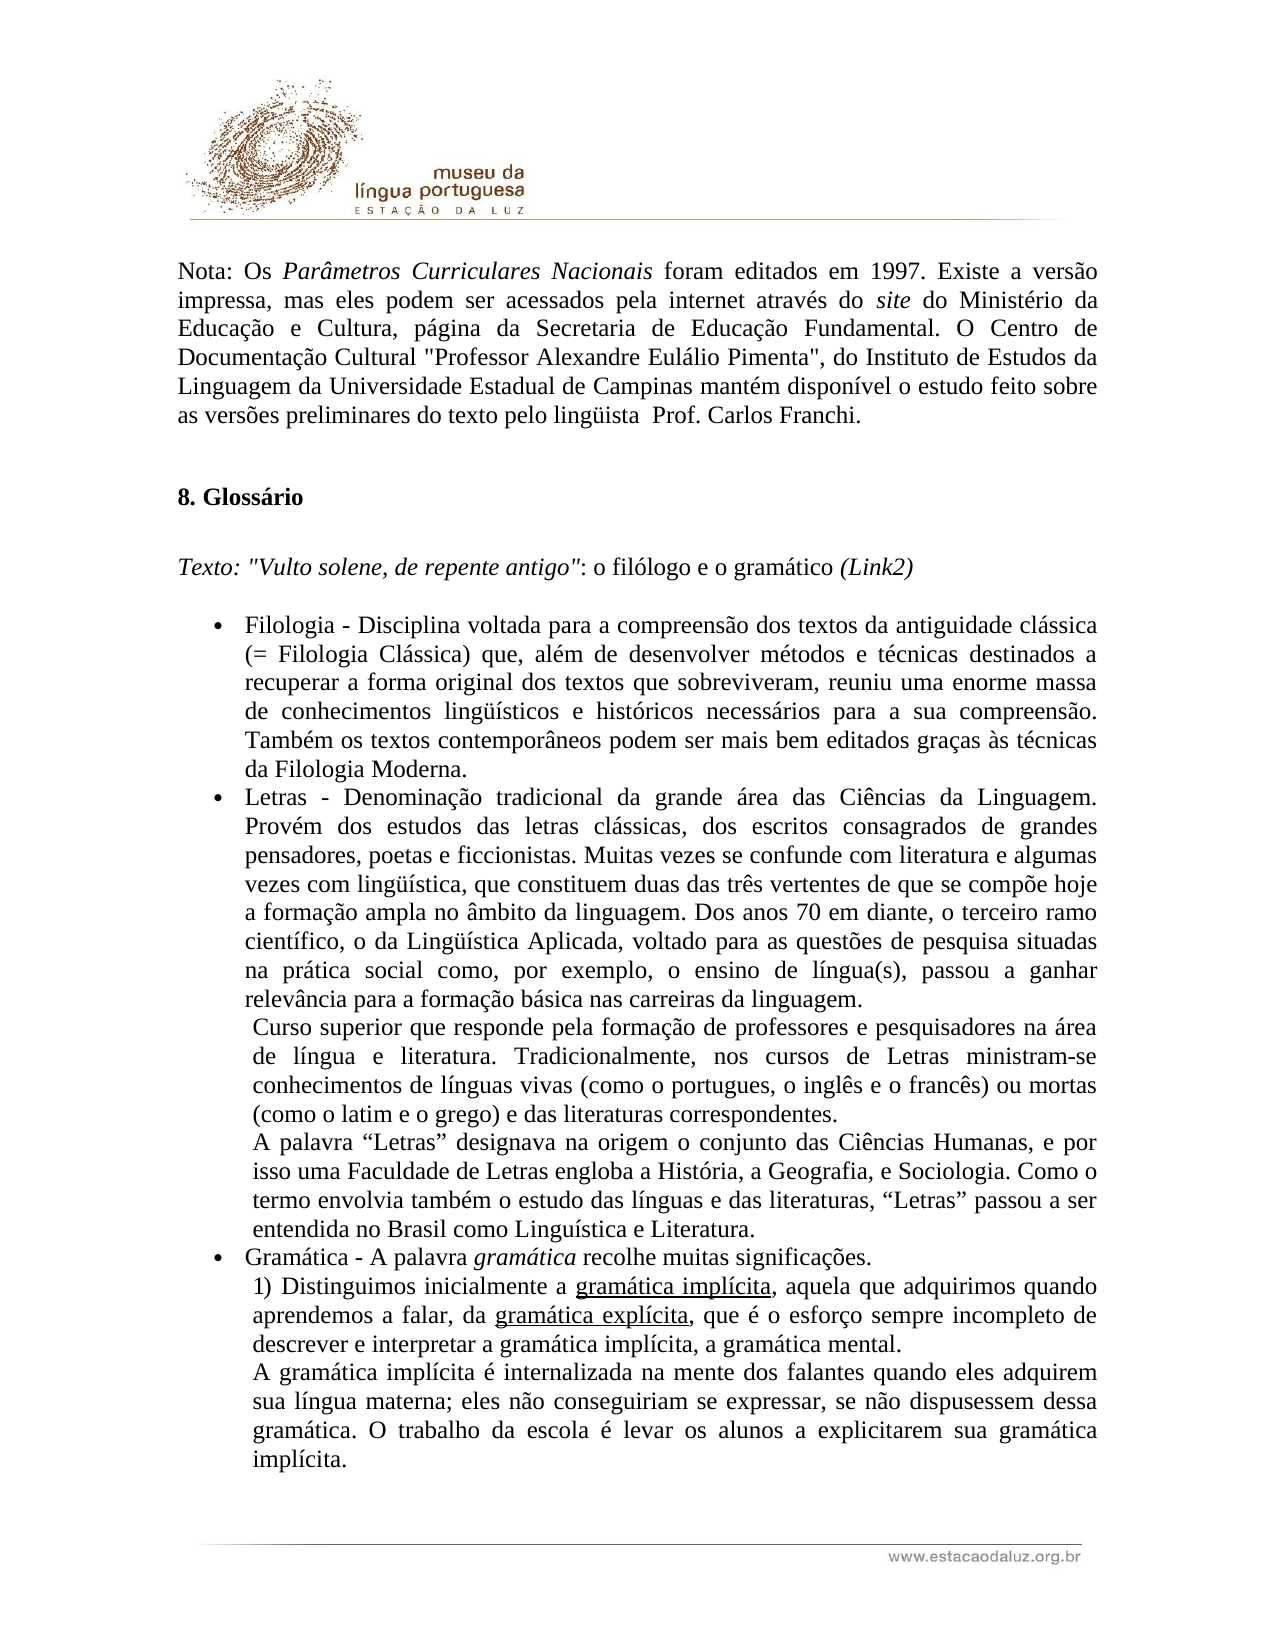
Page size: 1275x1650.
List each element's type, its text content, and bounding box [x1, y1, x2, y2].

list Letras - Denominação tradicional da grande área das Ciências da Linguagem. Provém dos estudos das letras clássicas, dos escritos consagrados de grandes pensadores, poetas e ficcionistas. Muitas vezes se confunde com literatura e algumas vezes com lingüística, que constituem duas das três vertentes de que se compõe hoje a formação ampla no âmbito da linguagem. Dos anos 70 em diante, o terceiro ramo científico, o da Lingüística Aplicada, voltado para as questões de pesquisa situadas na prática social como, por exemplo, o ensino de língua(s), passou a ganhar relevância para a formação básica nas carreiras da linguagem. [214, 782, 1098, 1012]
list Distinguimos inicialmente a gramática implícita, aquela que adquirimos quando aprendemos a falar, da gramática explícita, que é o esforço sempre incompleto de descrever e interpretar a gramática implícita, a gramática mental. [252, 1271, 1098, 1357]
picture [177, 1534, 1098, 1576]
list Filologia - Disciplina voltada para a compreensão dos textos da antiguidade clássica (= Filologia Clássica) que, além de desenvolver métodos e técnicas destinados a recuperar a forma original dos textos que sobreviveram, reuniu uma enorme massa de conhecimentos lingüísticos e históricos necessários para a sua compreensão. Também os textos contemporâneos podem ser mais bem editados graças às técnicas da Filologia Moderna. [214, 610, 1098, 782]
text Curso superior que responde pela formação de professores e pesquisadores na área de língua e literatura. Tradicionalmente, nos cursos de Letras ministram-se conhecimentos de línguas vivas (como o portugues, o inglês e o francês) ou mortas (como o latim e o grego) e das literaturas correspondentes. [252, 1012, 1098, 1127]
list Gramática - A palavra gramática recolhe muitas significações. [214, 1242, 1110, 1271]
text A palavra “Letras” designava na origem o conjunto das Ciências Humanas, e por isso uma Faculdade de Letras engloba a História, a Geografia, e Sociologia. Como o termo envolvia também o estudo das línguas e das literaturas, “Letras” passou a ser entendida no Brasil como Linguística e Literatura. [252, 1127, 1098, 1242]
subtitle Glossário [177, 482, 1110, 511]
text Texto: "Vulto solene, de repente antigo": o filólogo e o gramático (Link2) [177, 552, 1110, 581]
picture [177, 73, 1098, 228]
text Nota: Os Parâmetros Curriculares Nacionais foram editados em 1997. Existe a versão impressa, mas eles podem ser acessados pela internet através do site do Ministério da Educação e Cultura, página da Secretaria de Educação Fundamental. O Centro de Documentação Cultural "Professor Alexandre Eulálio Pimenta", do Instituto de Estudos da Linguagem da Universidade Estadual de Campinas mantém disponível o estudo feito sobre as versões preliminares do texto pelo lingüista Prof. Carlos Franchi. [177, 256, 1098, 428]
text A gramática implícita é internalizada na mente dos falantes quando eles adquirem sua língua materna; eles não conseguiriam se expressar, se não dispusessem dessa gramática. O trabalho da escola é levar os alunos a explicitarem sua gramática implícita. [252, 1357, 1098, 1472]
